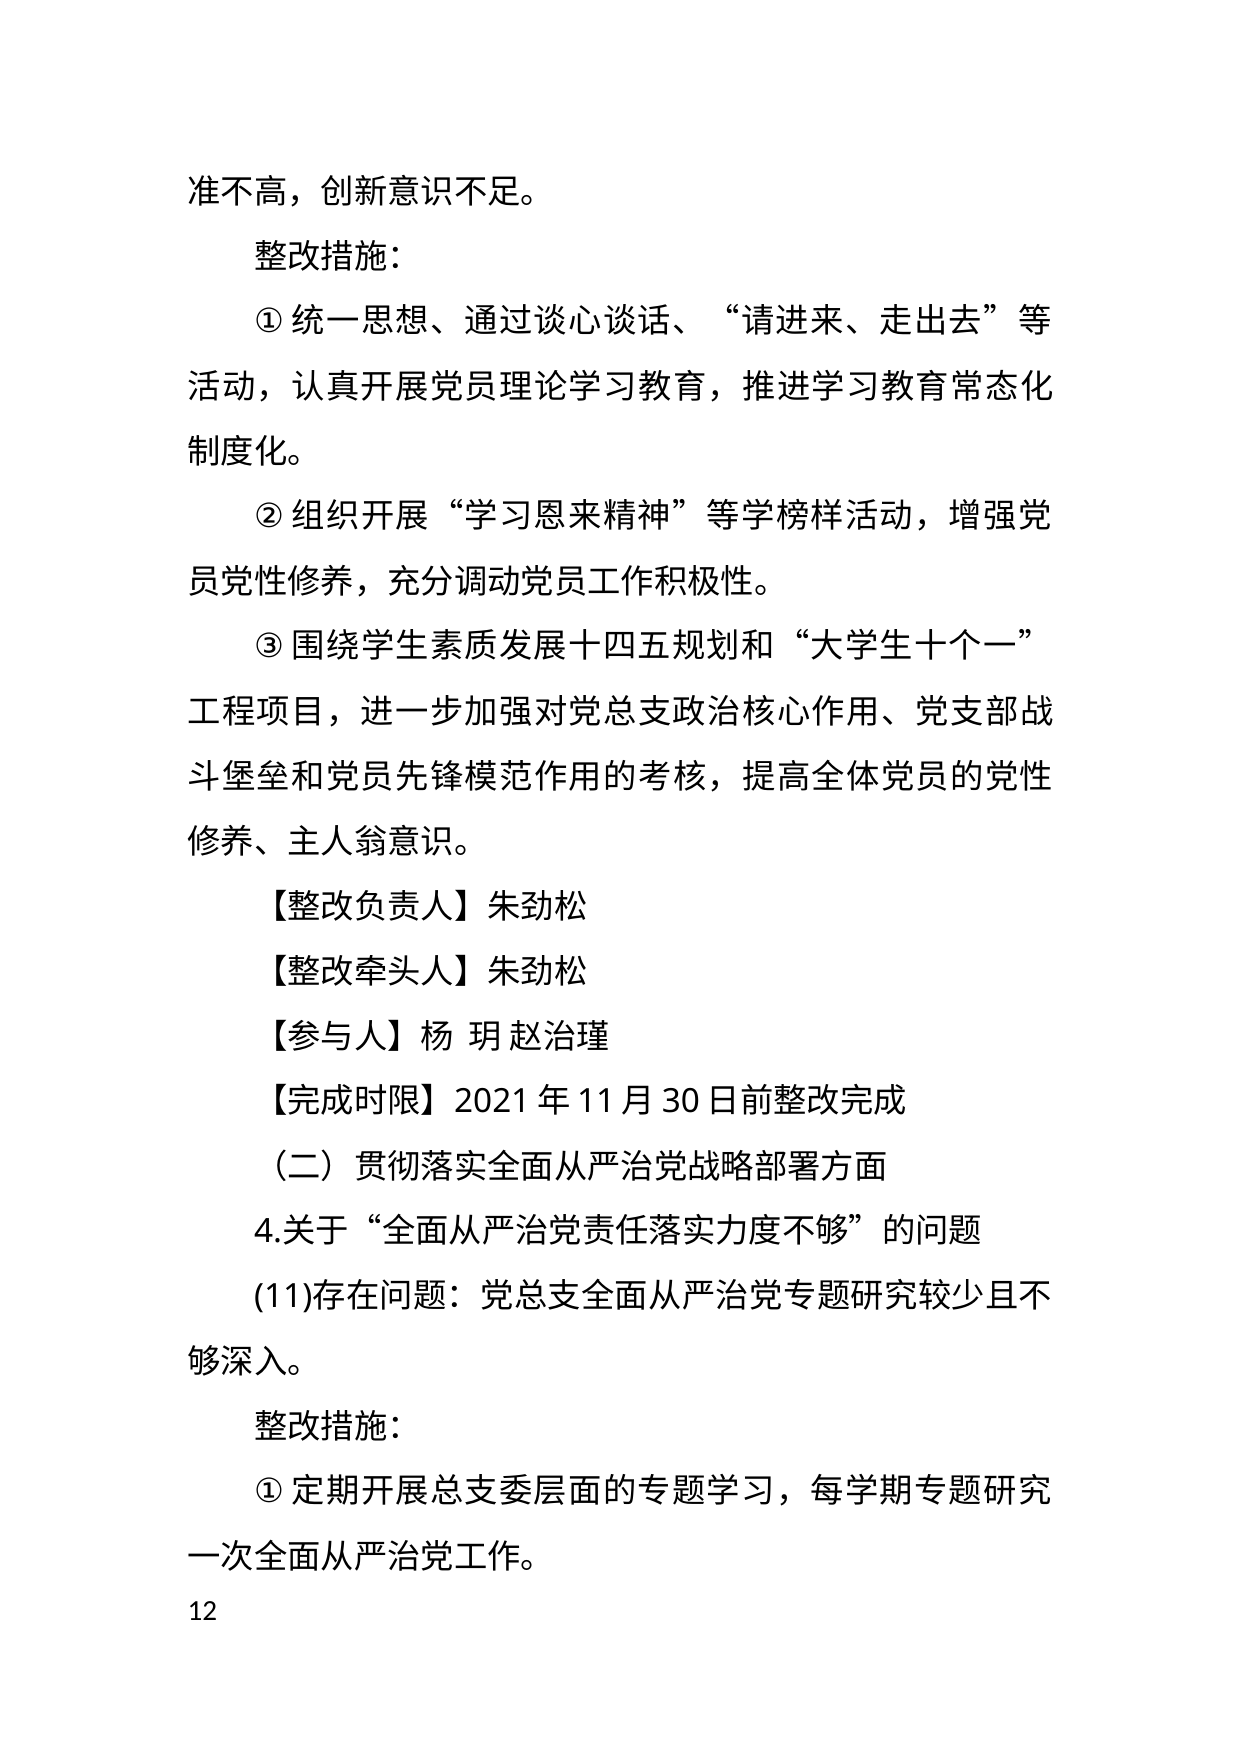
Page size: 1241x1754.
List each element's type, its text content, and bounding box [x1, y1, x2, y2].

text 【参与人】杨 玥 赵治瑾 [187, 1001, 1053, 1066]
text ①统一思想、通过谈心谈话、“请进来、走出去”等活动，认真开展党员理论学习教育，推进学习教育常态化制度化。 [187, 286, 1053, 481]
text ③围绕学生素质发展十四五规划和“大学生十个一”工程项目，进一步加强对党总支政治核心作用、党支部战斗堡垒和党员先锋模范作用的考核，提高全体党员的党性修养、主人翁意识。 [187, 611, 1053, 871]
text (11)存在问题：党总支全面从严治党专题研究较少且不够深入。 [187, 1261, 1053, 1391]
text 整改措施： [187, 221, 1053, 286]
text ①定期开展总支委层面的专题学习，每学期专题研究一次全面从严治党工作。 [187, 1456, 1053, 1586]
text 【完成时限】2021年11月30日前整改完成 [187, 1066, 1053, 1131]
text ②组织开展“学习恩来精神”等学榜样活动，增强党员党性修养，充分调动党员工作积极性。 [187, 481, 1053, 611]
text 整改措施： [187, 1391, 1053, 1456]
text 【整改负责人】朱劲松 [187, 871, 1053, 936]
text 【整改牵头人】朱劲松 [187, 936, 1053, 1001]
text 4.关于“全面从严治党责任落实力度不够”的问题 [187, 1196, 1053, 1261]
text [187, 156, 1053, 221]
text （二）贯彻落实全面从严治党战略部署方面 [187, 1131, 1053, 1196]
